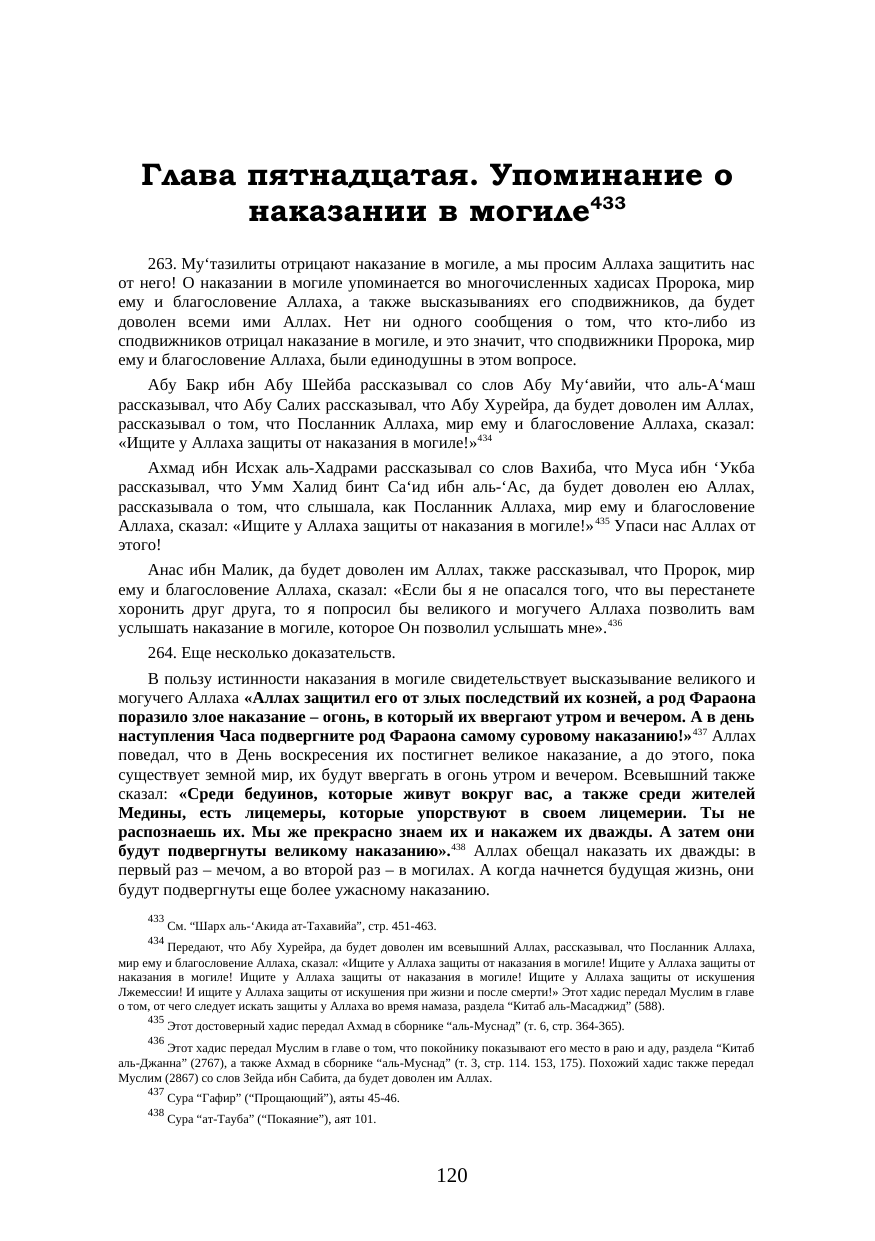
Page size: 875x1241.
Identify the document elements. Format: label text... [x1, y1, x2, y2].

text Ахмад ибн Исхак аль-Хадрами рассказывал со слов Вахиба, что Муса ибн ‘Укба рассказывал, что Умм Халид бинт Са‘ид ибн аль-‘Ас, да будет доволен ею Аллах, рассказывала о том, что слышала, как Посланник Аллаха, мир ему и благословение Аллаха, сказал: «Ищите у Аллаха защиты от наказания в могиле!» Упаси нас Аллах от этого! [118, 458, 756, 554]
text 263. Му‘тазилиты отрицают наказание в могиле, а мы просим Аллаха защитить нас от него! О наказании в могиле упоминается во многочисленных хадисах Пророка, мир ему и благословение Аллаха, а также высказываниях его сподвижников, да будет доволен всеми ими Аллах. Нет ни одного сообщения о том, что кто-либо из сподвижников отрицал наказание в могиле, и это значит, что сподвижники Пророка, мир ему и благословение Аллаха, были единодушны в этом вопросе. [118, 254, 756, 369]
text В пользу истинности наказания в могиле свидетельствует высказывание великого и могучего Аллаха «Аллах защитил его от злых последствий их козней, а род Фараона поразило злое наказание – огонь, в который их ввергают утром и вечером. А в день наступления Часа подвергните род Фараона самому суровому наказанию!» Аллах поведал, что в День воскресения их постигнет великое наказание, а до этого, пока существует земной мир, их будут ввергать в огонь утром и вечером. Всевышний также сказал: «Среди бедуинов, которые живут вокруг вас, а также среди жителей Медины, есть лицемеры, которые упорствуют в своем лицемерии. Ты не распознаешь их. Мы же прекрасно знаем их и накажем их дважды. А затем они будут подвергнуты великому наказанию». Аллах обещал наказать их дважды: в первый раз – мечом, а во второй раз – в могилах. А когда начнется будущая жизнь, они будут подвергнуты еще более ужасному наказанию. [118, 668, 756, 898]
text Глава пятнадцатая. Упоминание о наказании в могиле [118, 156, 756, 229]
text 264. Еще несколько доказательств. [118, 643, 756, 662]
text Анас ибн Малик, да будет доволен им Аллах, также рассказывал, что Пророк, мир ему и благословение Аллаха, сказал: «Если бы я не опасался того, что вы перестанете хоронить друг друга, то я попросил бы великого и могучего Аллаха позволить вам услышать наказание в могиле, которое Он позволил услышать мне». [118, 560, 756, 637]
text Абу Бакр ибн Абу Шейба рассказывал со слов Абу Му‘авийи, что аль-А‘маш рассказывал, что Абу Салих рассказывал, что Абу Хурейра, да будет доволен им Аллах, рассказывал о том, что Посланник Аллаха, мир ему и благословение Аллаха, сказал: «Ищите у Аллаха защиты от наказания в могиле!» [118, 375, 756, 452]
